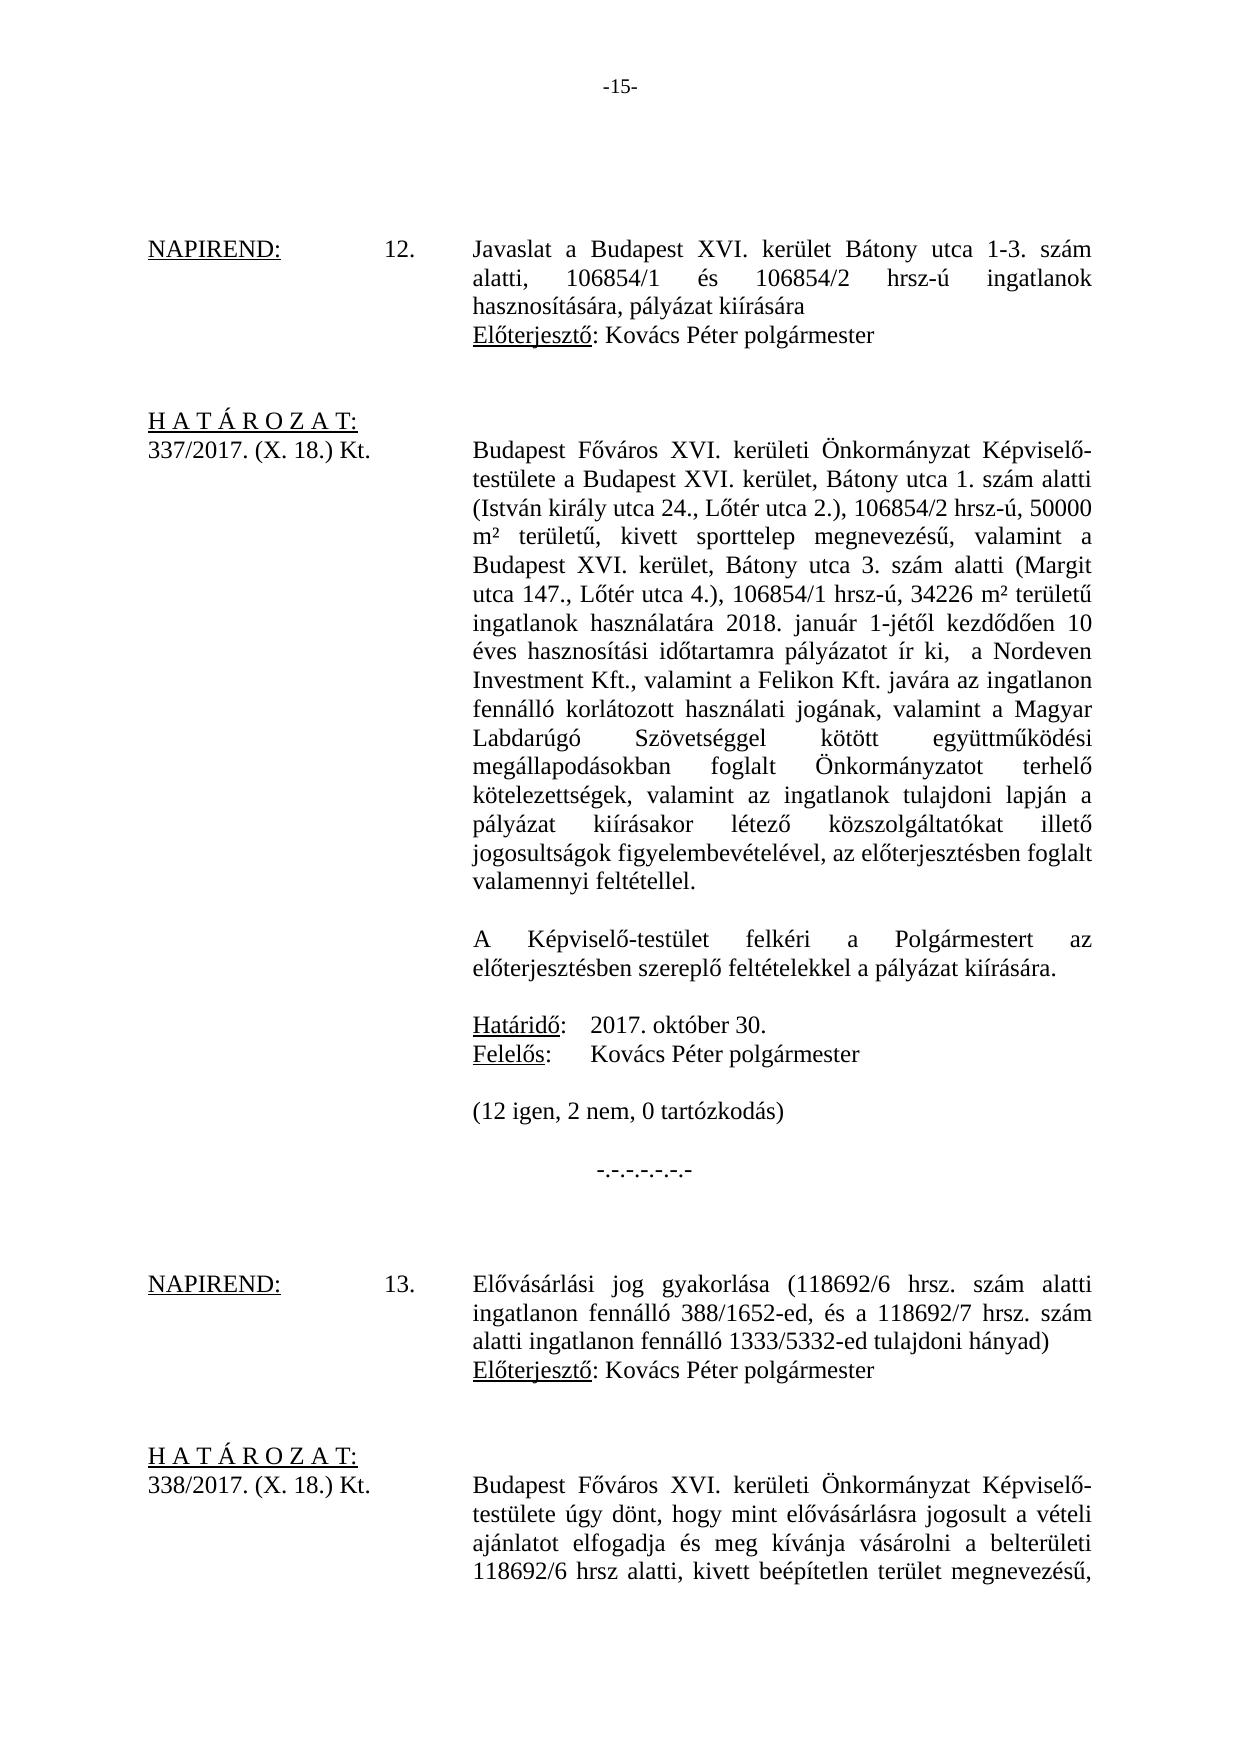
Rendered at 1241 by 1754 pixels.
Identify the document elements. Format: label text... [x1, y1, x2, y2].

list (12 igen, 2 nem, 0 tartózkodás) [472, 1096, 1093, 1125]
subtitle 337/2017. (X. 18.) Kt. Budapest Főváros XVI. kerületi Önkormányzat Képviselő-testülete a Budapest XVI. kerület, Bátony utca 1. szám alatti (István király utca 24., Lőtér utca 2.), 106854/2 hrsz-ú, 50000 m² területű, kivett sporttelep megnevezésű, valamint a Budapest XVI. kerület, Bátony utca 3. szám alatti (Margit utca 147., Lőtér utca 4.), 106854/1 hrsz-ú, 34226 m² területű ingatlanok használatára 2018. január 1-jétől kezdődően 10 éves hasznosítási időtartamra pályázatot ír ki, a Nordeven Investment Kft., valamint a Felikon Kft. javára az ingatlanon fennálló korlátozott használati jogának, valamint a Magyar Labdarúgó Szövetséggel kötött együttműködési megállapodásokban foglalt Önkormányzatot terhelő kötelezettségek, valamint az ingatlanok tulajdoni lapján a pályázat kiírásakor létező közszolgáltatókat illető jogosultságok figyelembevételével, az előterjesztésben foglalt valamennyi feltétellel. [148, 435, 1093, 895]
text -.-.-.-.-.-.- [148, 1154, 1093, 1183]
text A Képviselő-testület felkéri a Polgármestert az előterjesztésben szereplő feltételekkel a pályázat kiírására. [472, 924, 1093, 981]
text H A T Á R O Z A T: [148, 1441, 1093, 1470]
text H A T Á R O Z A T: [148, 406, 1093, 435]
text Felelős: Kovács Péter polgármester [210, 1039, 1093, 1068]
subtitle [148, 1470, 1093, 1585]
list Előterjesztő: Kovács Péter polgármester [148, 1355, 1093, 1384]
list Előterjesztő: Kovács Péter polgármester [148, 320, 1093, 349]
subtitle NAPIREND: 13. Elővásárlási jog gyakorlása (118692/6 hrsz. szám alatti ingatlanon fennálló 388/1652-ed, és a 118692/7 hrsz. szám alatti ingatlanon fennálló 1333/5332-ed tulajdoni hányad) [148, 1269, 1093, 1355]
text Határidő: 2017. október 30. [210, 1010, 1093, 1039]
subtitle NAPIREND: 12. Javaslat a Budapest XVI. kerület Bátony utca 1-3. szám alatti, 106854/1 és 106854/2 hrsz-ú ingatlanok hasznosítására, pályázat kiírására [148, 234, 1093, 320]
